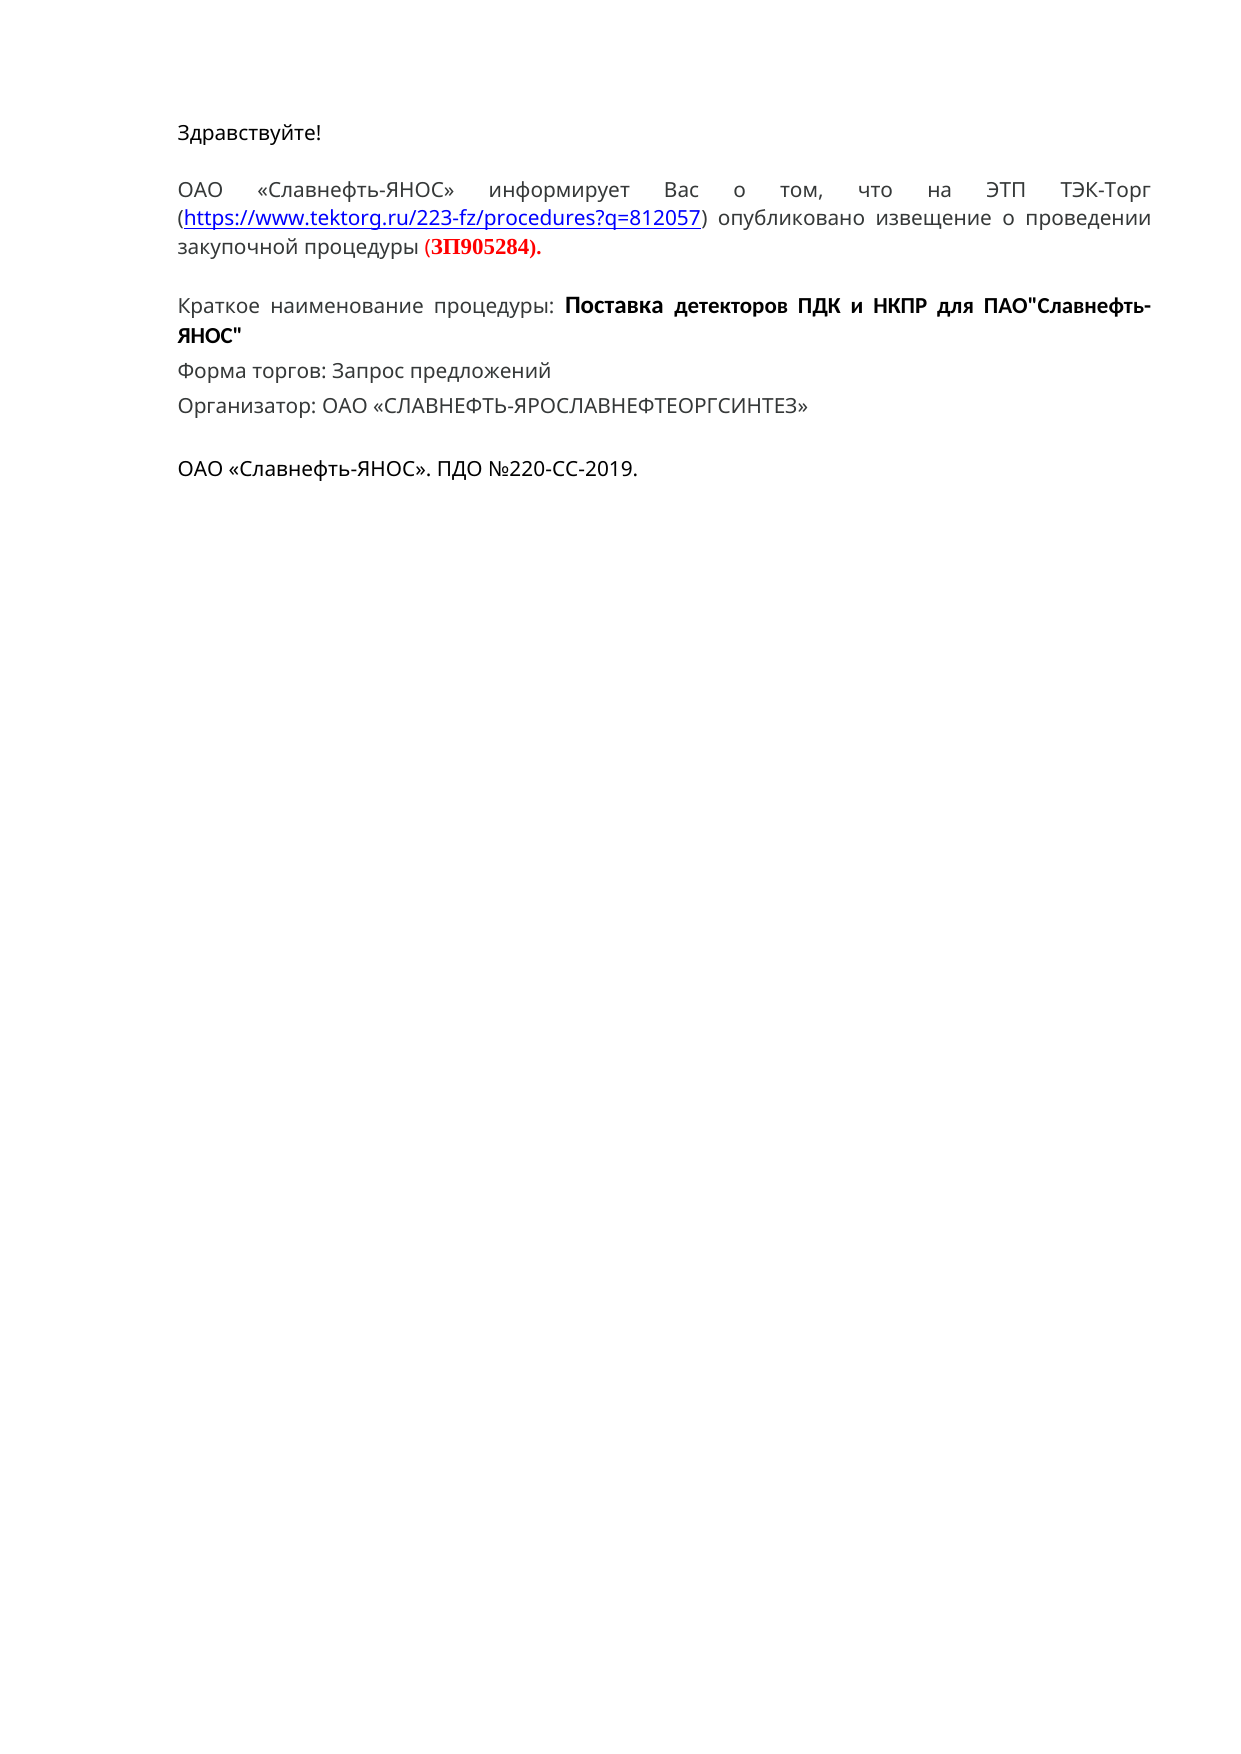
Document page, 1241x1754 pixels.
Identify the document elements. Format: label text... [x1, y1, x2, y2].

text Краткое наименование процедуры: Поставка детекторов ПДК и НКПР для ПАО"Славнефть-ЯНОС" [177, 289, 1152, 350]
text ОАО «Славнефть-ЯНОС». ПДО №220-СС-2019. [177, 454, 1152, 482]
text Здравствуйте! [177, 118, 1152, 147]
text Организатор: ОАО «СЛАВНЕФТЬ-ЯРОСЛАВНЕФТЕОРГСИНТЕЗ» [177, 391, 1152, 419]
text Форма торгов: Запрос предложений [177, 356, 1152, 384]
text ОАО «Славнефть-ЯНОС» информирует Вас о том, что на ЭТП ТЭК-Торг (https://www.tektorg.ru/223-fz/procedures?q=812057) опубликовано извещение о проведении закупочной процедуры (ЗП905284). [177, 175, 1152, 260]
